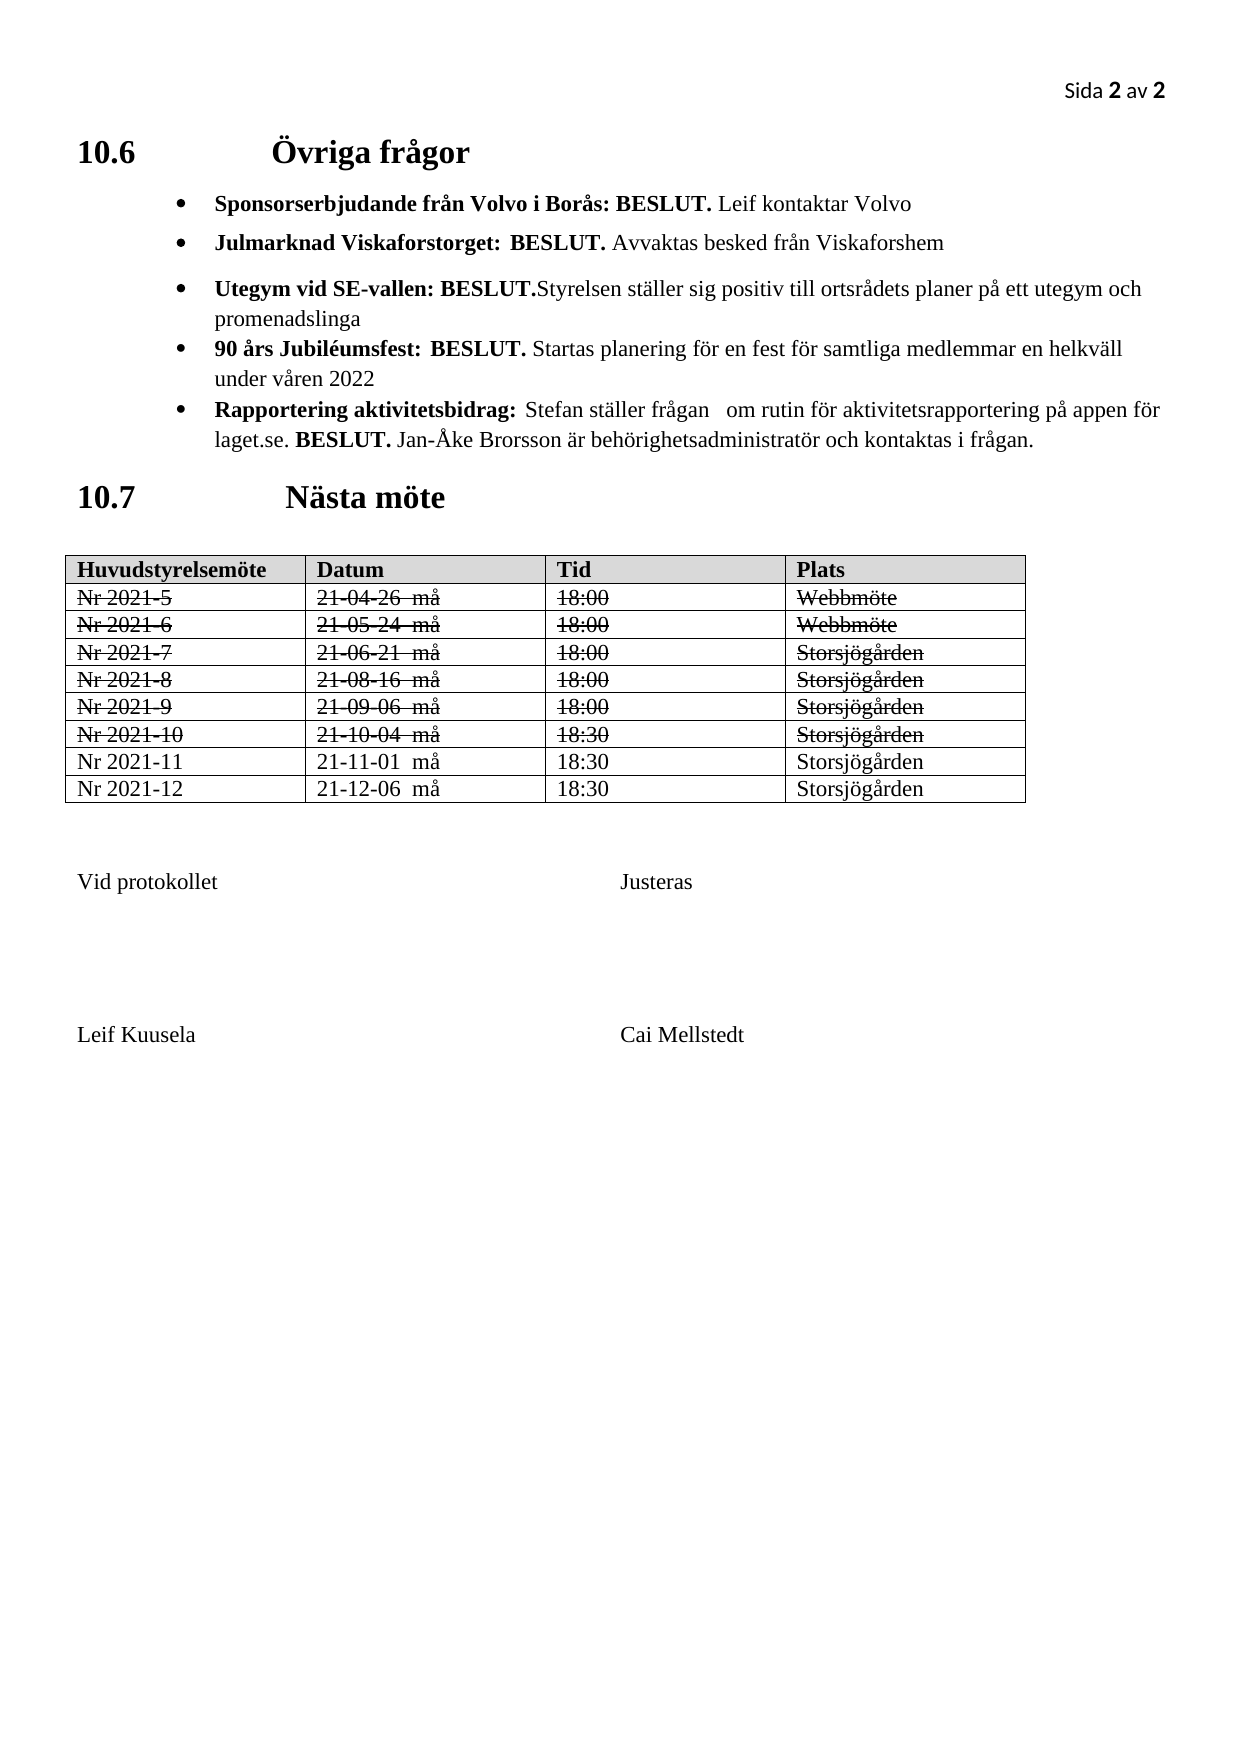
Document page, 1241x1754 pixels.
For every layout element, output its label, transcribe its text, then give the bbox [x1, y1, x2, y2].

table_header Tid [546, 556, 785, 583]
table_cell Nr 2021-7 [66, 639, 305, 665]
table_cell 21-09-06 må [306, 693, 545, 720]
table_cell 21-11-01 må [306, 748, 545, 774]
table_cell 21-08-16 må [306, 666, 545, 692]
table_cell 21-12-06 må [306, 776, 545, 802]
list 90 års Jubiléumsfest: BESLUT. Startas planering för en fest för samtliga medlemmar en helkväll under våren 2022 [177, 335, 1165, 392]
list Sponsorserbjudande från Volvo i Borås: BESLUT. Leif kontaktar Volvo [177, 190, 1165, 216]
text Vid protokollet Justeras [77, 868, 1165, 894]
table_cell 18:30 [546, 721, 785, 747]
table_cell Nr 2021-12 [66, 776, 305, 802]
table_cell Nr 2021-5 [66, 584, 305, 610]
table_cell Nr 2021-8 [66, 666, 305, 692]
table_cell 18:00 [546, 693, 785, 720]
list Utegym vid SE-vallen: BESLUT.Styrelsen ställer sig positiv till ortsrådets planer på ett utegym och promenadslinga [177, 275, 1165, 331]
table_cell Webbmöte [786, 584, 1025, 610]
table_cell Storsjögården [786, 748, 1025, 774]
table_cell Nr 2021-10 [66, 721, 305, 747]
text Leif Kuusela Cai Mellstedt [77, 1021, 1165, 1047]
table_cell 21-10-04 må [306, 721, 545, 747]
table_cell Storsjögården [786, 721, 1025, 747]
table_cell Storsjögården [786, 776, 1025, 802]
table_cell Nr 2021-9 [66, 693, 305, 720]
table_cell 18:00 [546, 584, 785, 610]
table_header Huvudstyrelsemöte [66, 556, 305, 583]
table_cell 21-05-24 må [306, 611, 545, 637]
table_cell 18:00 [546, 666, 785, 692]
table_cell 18:30 [546, 776, 785, 802]
list Rapportering aktivitetsbidrag: Stefan ställer frågan om rutin för aktivitetsrapportering på appen för laget.se. BESLUT. Jan-Åke Brorsson är behörighetsadministratör och kontaktas i frågan. [177, 396, 1165, 452]
list Julmarknad Viskaforstorget: BESLUT. Avvaktas besked från Viskaforshem [177, 229, 1165, 256]
table_cell 18:00 [546, 639, 785, 665]
list Övriga frågor [77, 132, 1165, 171]
table_cell Webbmöte [786, 611, 1025, 637]
table_cell Storsjögården [786, 693, 1025, 720]
table_cell 21-04-26 må [306, 584, 545, 610]
table_header Datum [306, 556, 545, 583]
table_cell Storsjögården [786, 666, 1025, 692]
table_cell Storsjögården [786, 639, 1025, 665]
table_cell 18:00 [546, 611, 785, 637]
table_cell 18:30 [546, 748, 785, 774]
table_cell Nr 2021-11 [66, 748, 305, 774]
table_header Plats [786, 556, 1025, 583]
table_cell Nr 2021-6 [66, 611, 305, 637]
text 10.7 Nästa möte [77, 477, 1165, 515]
table_cell 21-06-21 må [306, 639, 545, 665]
